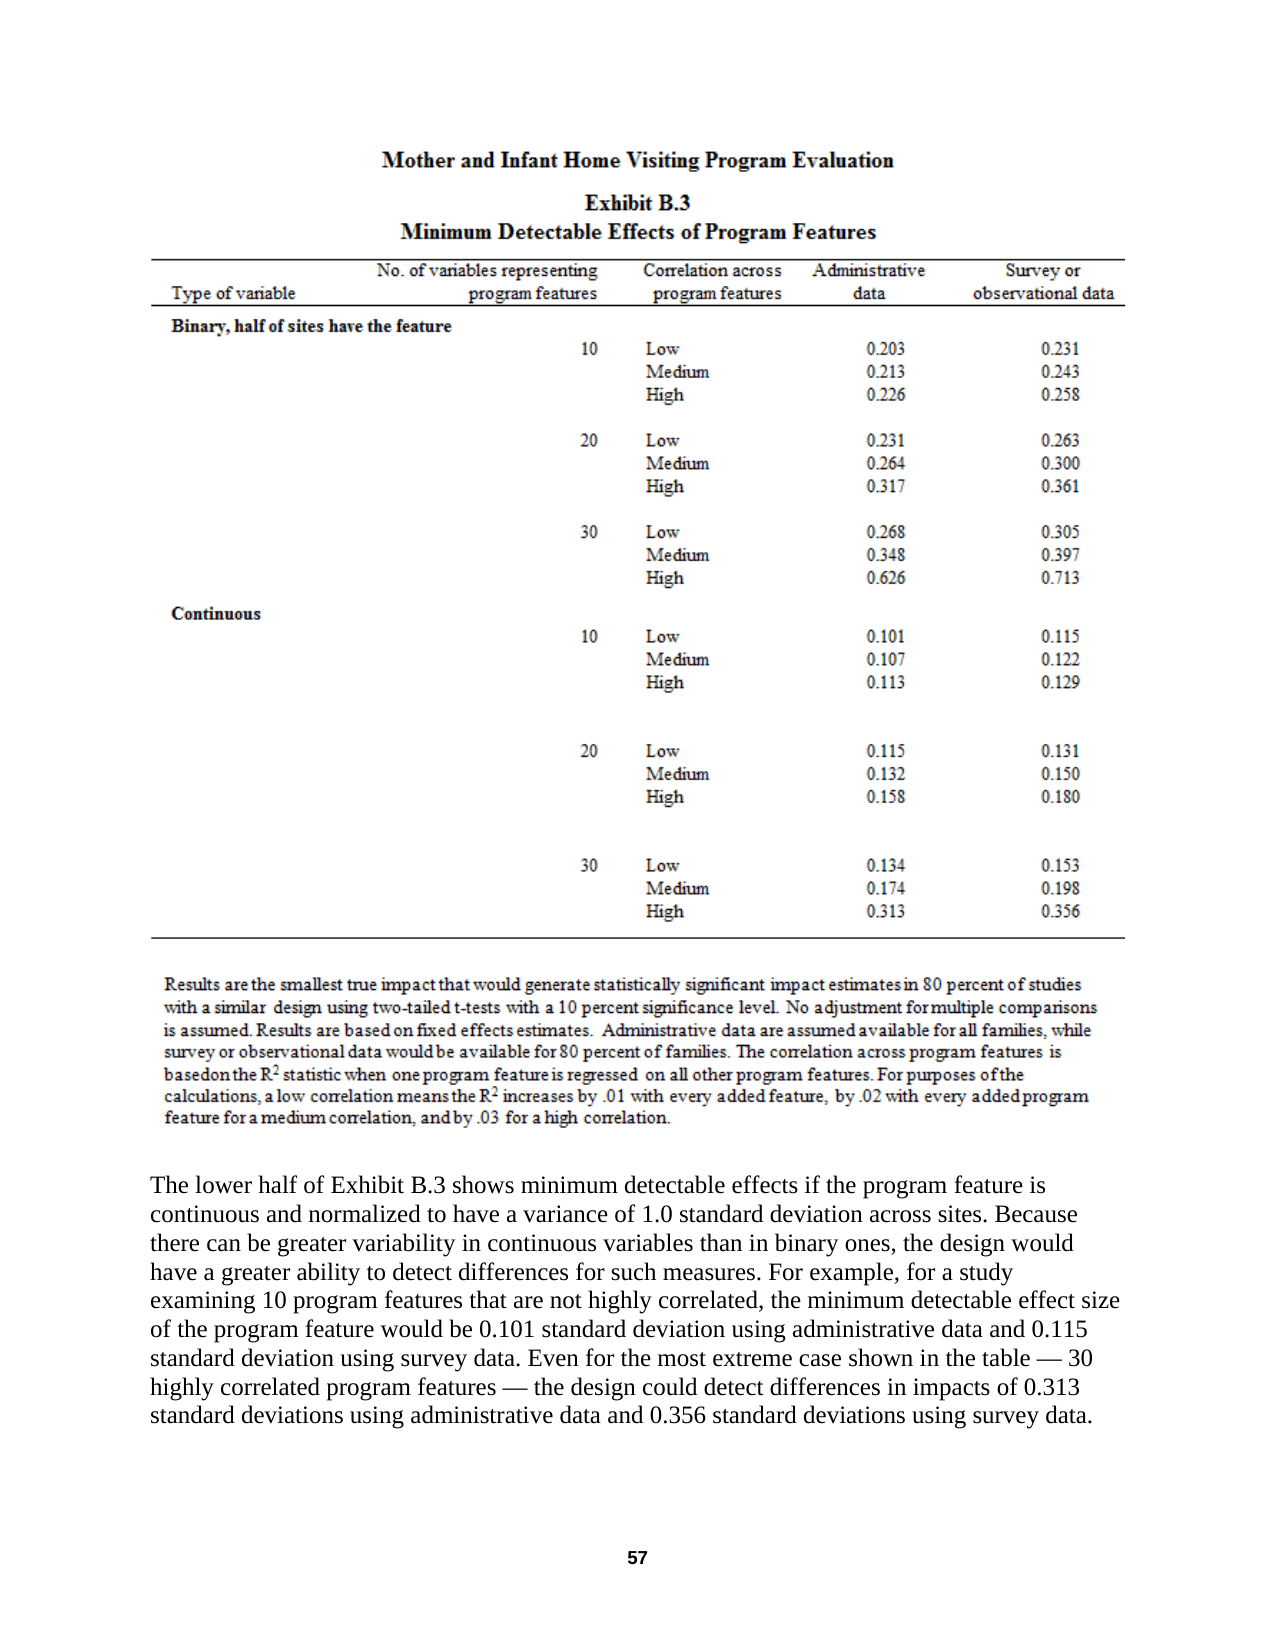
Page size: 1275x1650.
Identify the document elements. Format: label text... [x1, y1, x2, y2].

picture [150, 150, 1125, 1168]
text The lower half of Exhibit B.3 shows minimum detectable effects if the program feature is continuous and normalized to have a variance of 1.0 standard deviation across sites. Because there can be greater variability in continuous variables than in binary ones, the design would have a greater ability to detect differences for such measures. For example, for a study examining 10 program features that are not highly correlated, the minimum detectable effect size of the program feature would be 0.101 standard deviation using administrative data and 0.115 standard deviation using survey data. Even for the most extreme case shown in the table — 30 highly correlated program features — the design could detect differences in impacts of 0.313 standard deviations using administrative data and 0.356 standard deviations using survey data. [150, 1171, 1125, 1429]
